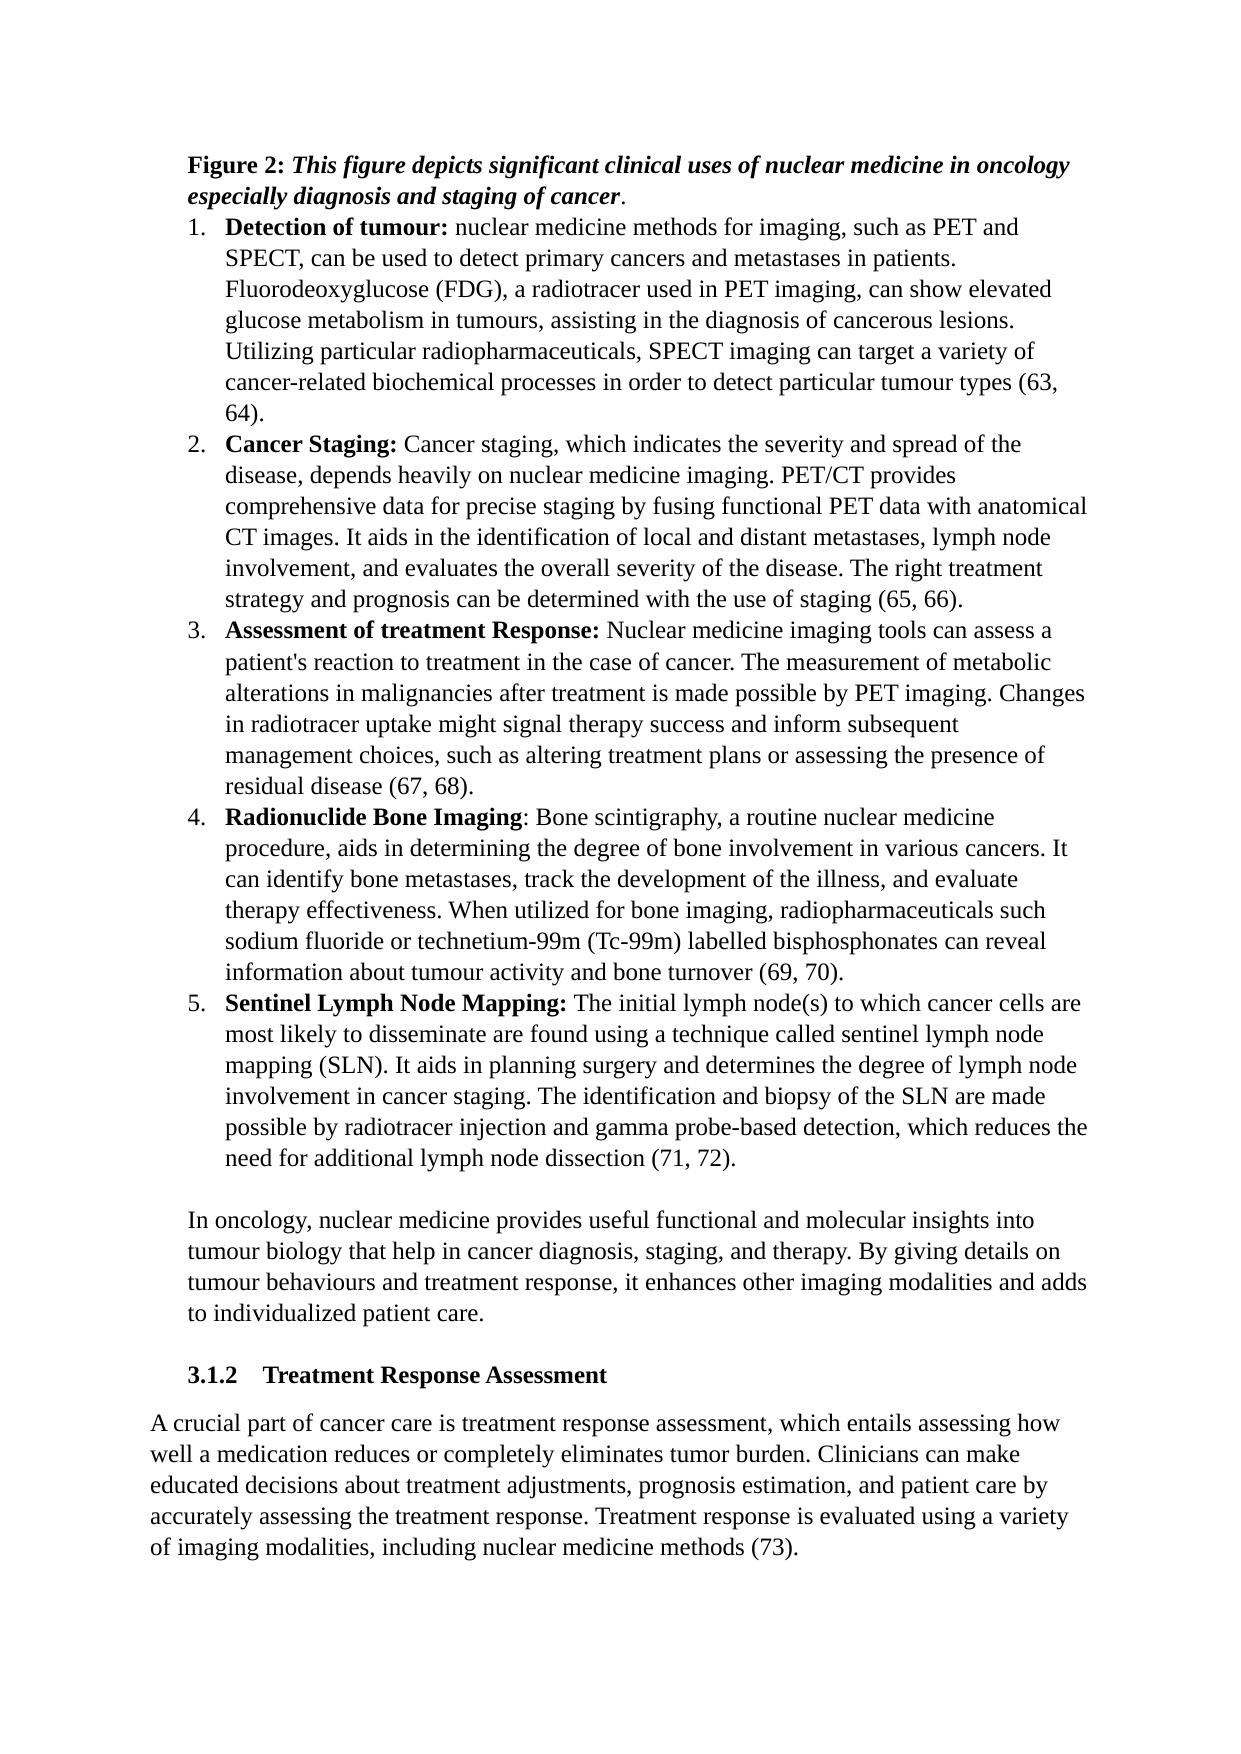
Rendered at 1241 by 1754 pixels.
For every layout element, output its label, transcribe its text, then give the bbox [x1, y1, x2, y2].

list Sentinel Lymph Node Mapping: The initial lymph node(s) to which cancer cells are most likely to disseminate are found using a technique called sentinel lymph node mapping (SLN). It aids in planning surgery and determines the degree of lymph node involvement in cancer staging. The identification and biopsy of the SLN are made possible by radiotracer injection and gamma probe-based detection, which reduces the need for additional lymph node dissection (71, 72). [187, 988, 1090, 1172]
list Cancer Staging: Cancer staging, which indicates the severity and spread of the disease, depends heavily on nuclear medicine imaging. PET/CT provides comprehensive data for precise staging by fusing functional PET data with anatomical CT images. It aids in the identification of local and distant metastases, lymph node involvement, and evaluates the overall severity of the disease. The right treatment strategy and prognosis can be determined with the use of staging (65, 66). [187, 429, 1090, 613]
list Detection of tumour: nuclear medicine methods for imaging, such as PET and SPECT, can be used to detect primary cancers and metastases in patients. Fluorodeoxyglucose (FDG), a radiotracer used in PET imaging, can show elevated glucose metabolism in tumours, assisting in the diagnosis of cancerous lesions. Utilizing particular radiopharmaceuticals, SPECT imaging can target a variety of cancer-related biochemical processes in order to detect particular tumour types (63, 64). [187, 212, 1090, 427]
list In oncology, nuclear medicine provides useful functional and molecular insights into tumour biology that help in cancer diagnosis, staging, and therapy. By giving details on tumour behaviours and treatment response, it enhances other imaging modalities and adds to individualized patient care. [187, 1205, 1090, 1327]
list Treatment Response Assessment [187, 1361, 1090, 1389]
list Radionuclide Bone Imaging: Bone scintigraphy, a routine nuclear medicine procedure, aids in determining the degree of bone involvement in various cancers. It can identify bone metastases, track the development of the illness, and evaluate therapy effectiveness. When utilized for bone imaging, radiopharmaceuticals such sodium fluoride or technetium-99m (Tc-99m) labelled bisphosphonates can reveal information about tumour activity and bone turnover (69, 70). [187, 802, 1090, 986]
list Figure 2: This figure depicts significant clinical uses of nuclear medicine in oncology especially diagnosis and staging of cancer. [187, 150, 1090, 210]
list Assessment of treatment Response: Nuclear medicine imaging tools can assess a patient's reaction to treatment in the case of cancer. The measurement of metabolic alterations in malignancies after treatment is made possible by PET imaging. Changes in radiotracer uptake might signal therapy success and inform subsequent management choices, such as altering treatment plans or assessing the presence of residual disease (67, 68). [187, 616, 1090, 799]
text A crucial part of cancer care is treatment response assessment, which entails assessing how well a medication reduces or completely eliminates tumor burden. Clinicians can make educated decisions about treatment adjustments, prognosis estimation, and patient care by accurately assessing the treatment response. Treatment response is evaluated using a variety of imaging modalities, including nuclear medicine methods (73). [150, 1408, 1090, 1561]
